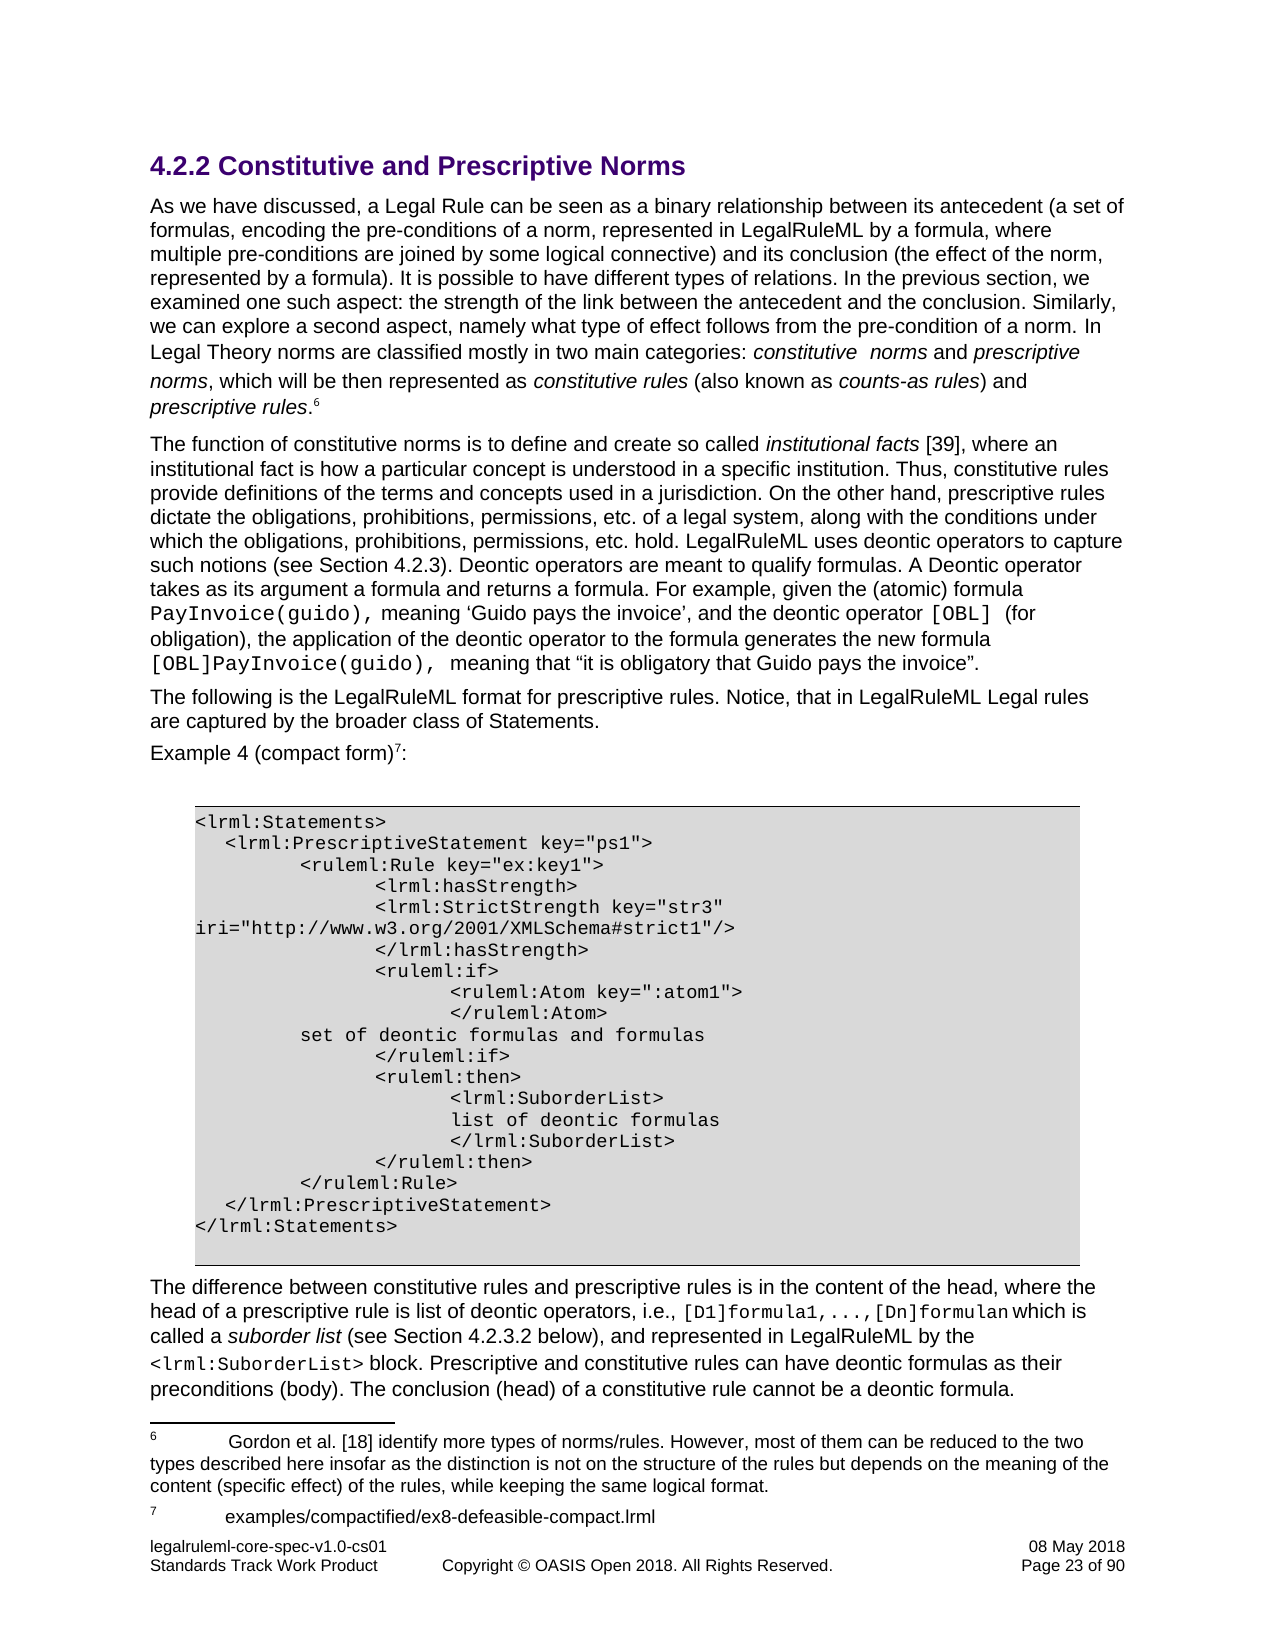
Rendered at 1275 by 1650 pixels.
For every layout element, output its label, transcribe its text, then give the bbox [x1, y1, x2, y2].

text </lrml:PrescriptiveStatement> [195, 1188, 1080, 1209]
text list of deontic formulas [195, 1103, 1080, 1124]
text <lrml:hasStrength> [195, 869, 1080, 891]
text </ruleml:Atom> [195, 997, 1080, 1018]
text </ruleml:then> [195, 1146, 1080, 1167]
text <ruleml:if> [195, 954, 1080, 976]
text The following is the LegalRuleML format for prescriptive rules. Notice, that in LegalRuleML Legal rules are captured by the broader class of Statements. [150, 685, 1125, 733]
text <lrml:Statements> [195, 807, 1080, 827]
text </lrml:hasStrength> [195, 933, 1080, 954]
text </ruleml:if> [195, 1039, 1080, 1061]
subtitle Constitutive and Prescriptive Norms [150, 150, 1125, 181]
text </ruleml:Rule> [195, 1167, 1080, 1188]
text The difference between constitutive rules and prescriptive rules is in the content of the head, where the head of a prescriptive rule is list of deontic operators, i.e., [D1]formula1,...,[Dn]formulan which is called a suborder list (see Section 4.2.3.2 below), and represented in LegalRuleML by the <lrml:SuborderList> block. Prescriptive and constitutive rules can have deontic formulas as their preconditions (body). The conclusion (head) of a constitutive rule cannot be a deontic formula. [150, 1275, 1125, 1400]
text <ruleml:then> [195, 1061, 1080, 1082]
text <ruleml:Rule key="ex:key1"> [195, 848, 1080, 869]
text </lrml:Statements> [195, 1209, 1080, 1231]
text set of deontic formulas and formulas [195, 1018, 1080, 1039]
text Example 4 (compact form): [150, 741, 1125, 765]
text <lrml:StrictStrength key="str3" iri="http://www.w3.org/2001/XMLSchema#strict1"/> [195, 891, 1080, 933]
text <lrml:SuborderList> [195, 1082, 1080, 1103]
text As we have discussed, a Legal Rule can be seen as a binary relationship between its antecedent (a set of formulas, encoding the pre-conditions of a norm, represented in LegalRuleML by a formula, where multiple pre-conditions are joined by some logical connective) and its conclusion (the effect of the norm, represented by a formula). It is possible to have different types of relations. In the previous section, we examined one such aspect: the strength of the link between the antecedent and the conclusion. Similarly, we can explore a second aspect, namely what type of effect follows from the pre-condition of a norm. In Legal Theory norms are classified mostly in two main categories: constitutive norms and prescriptive norms, which will be then represented as constitutive rules (also known as counts-as rules) and prescriptive rules. [150, 194, 1125, 420]
text The function of constitutive norms is to define and create so called institutional facts [39], where an institutional fact is how a particular concept is understood in a specific institution. Thus, constitutive rules provide definitions of the terms and concepts used in a jurisdiction. On the other hand, prescriptive rules dictate the obligations, prohibitions, permissions, etc. of a legal system, along with the conditions under which the obligations, prohibitions, permissions, etc. hold. LegalRuleML uses deontic operators to capture such notions (see Section 4.2.3). Deontic operators are meant to qualify formulas. A Deontic operator takes as its argument a formula and returns a formula. For example, given the (atomic) formula PayInvoice(guido), meaning ‘Guido pays the invoice’, and the deontic operator [OBL] (for obligation), the application of the deontic operator to the formula generates the new formula [OBL]PayInvoice(guido), meaning that “it is obligatory that Guido pays the invoice”. [150, 428, 1125, 676]
text <ruleml:Atom key=":atom1"> [195, 976, 1080, 997]
text </lrml:SuborderList> [195, 1124, 1080, 1146]
text <lrml:PrescriptiveStatement key="ps1"> [195, 827, 1080, 848]
